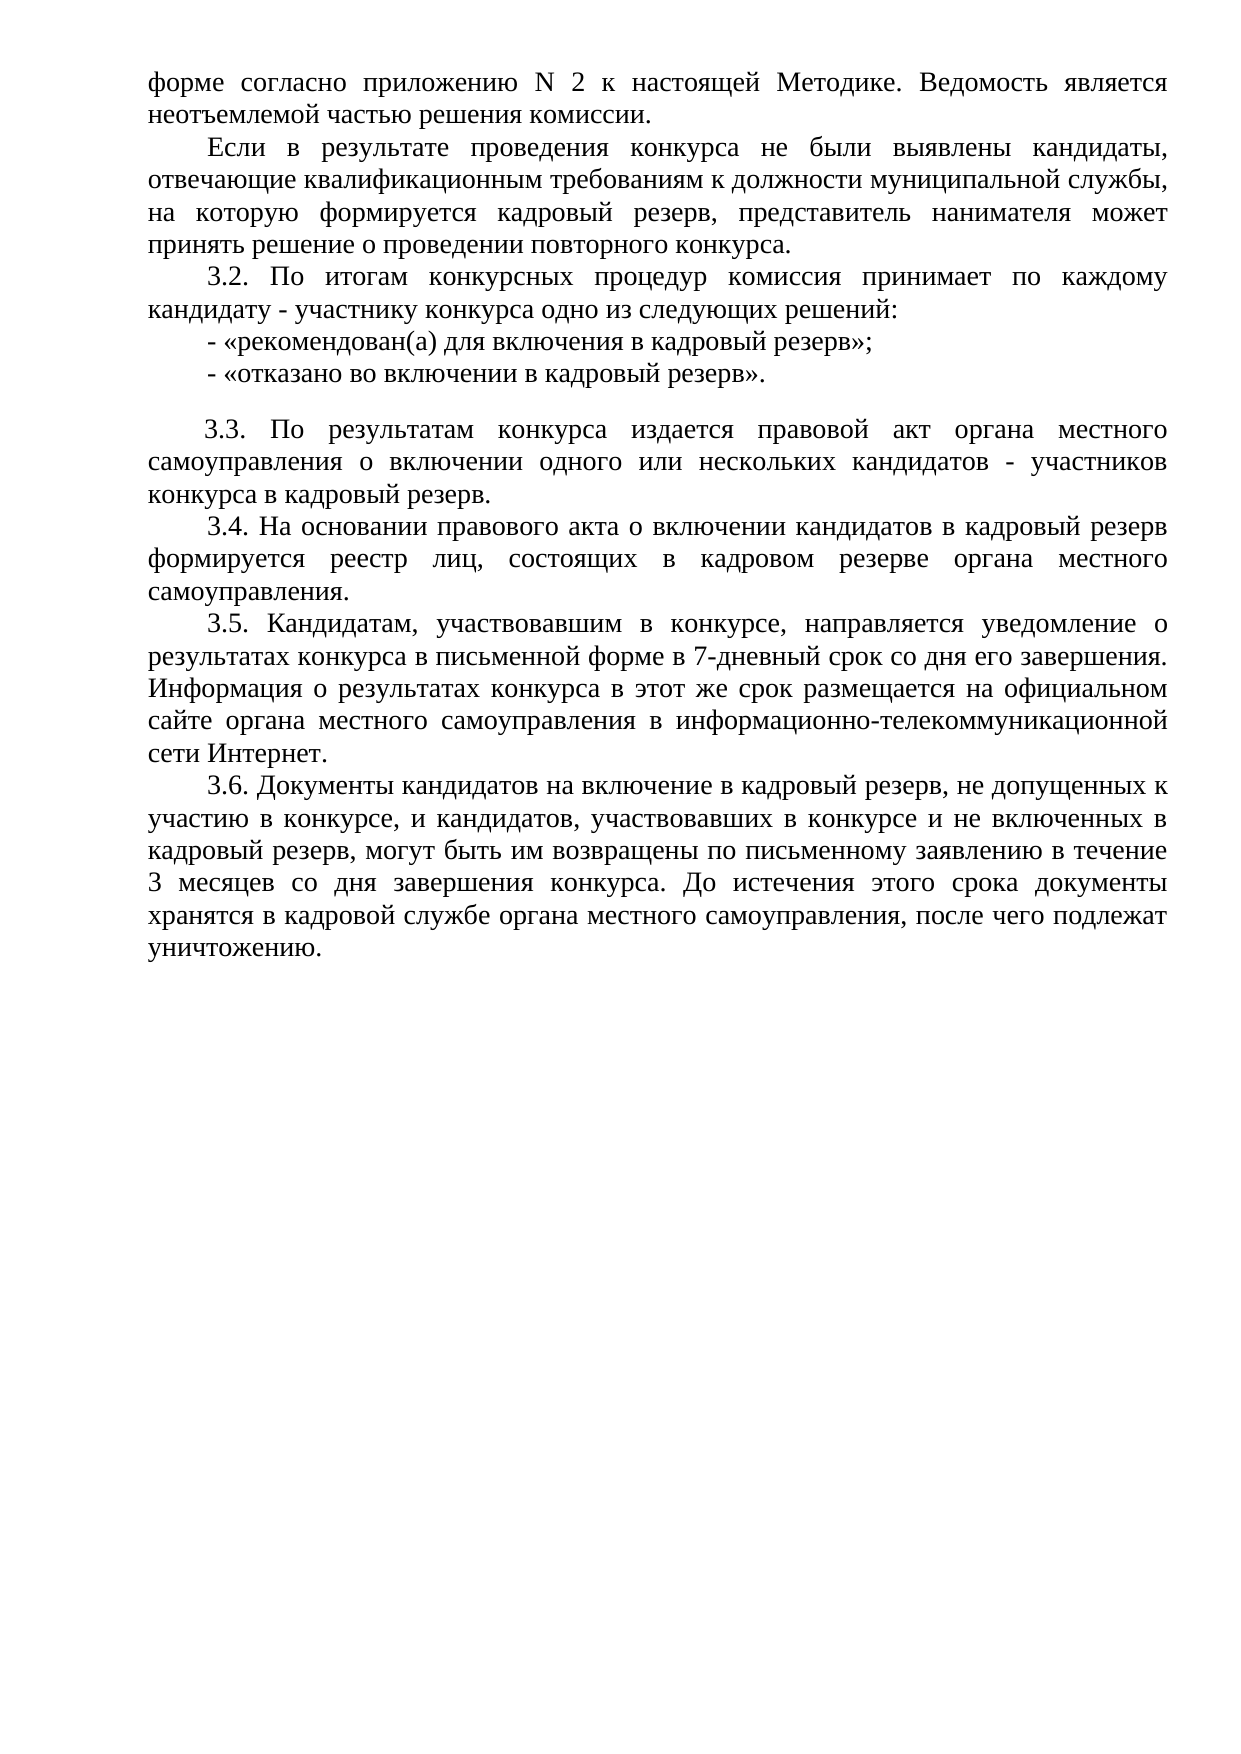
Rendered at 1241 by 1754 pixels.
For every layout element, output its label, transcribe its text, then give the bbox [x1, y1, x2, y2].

text Если в результате проведения конкурса не были выявлены кандидаты, отвечающие квалификационным требованиям к должности муниципальной службы, на которую формируется кадровый резерв, представитель нанимателя может принять решение о проведении повторного конкурса. [148, 130, 1169, 259]
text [148, 65, 1169, 130]
text - «рекомендован(а) для включения в кадровый резерв»; [148, 324, 1169, 357]
text - «отказано во включении в кадровый резерв». [148, 357, 1169, 389]
text 3.5. Кандидатам, участвовавшим в конкурсе, направляется уведомление о результатах конкурса в письменной форме в 7-дневный срок со дня его завершения. Информация о результатах конкурса в этот же срок размещается на официальном сайте органа местного самоуправления в информационно-телекоммуникационной сети Интернет. [148, 606, 1169, 768]
text 3.2. По итогам конкурсных процедур комиссия принимает по каждому кандидату - участнику конкурса одно из следующих решений: [148, 259, 1169, 324]
text 3.3. По результатам конкурса издается правовой акт органа местного самоуправления о включении одного или нескольких кандидатов - участников конкурса в кадровый резерв. [148, 412, 1169, 509]
text 3.4. На основании правового акта о включении кандидатов в кадровый резерв формируется реестр лиц, состоящих в кадровом резерве органа местного самоуправления. [148, 509, 1169, 606]
text 3.6. Документы кандидатов на включение в кадровый резерв, не допущенных к участию в конкурсе, и кандидатов, участвовавших в конкурсе и не включенных в кадровый резерв, могут быть им возвращены по письменному заявлению в течение 3 месяцев со дня завершения конкурса. До истечения этого срока документы хранятся в кадровой службе органа местного самоуправления, после чего подлежат уничтожению. [148, 768, 1169, 963]
